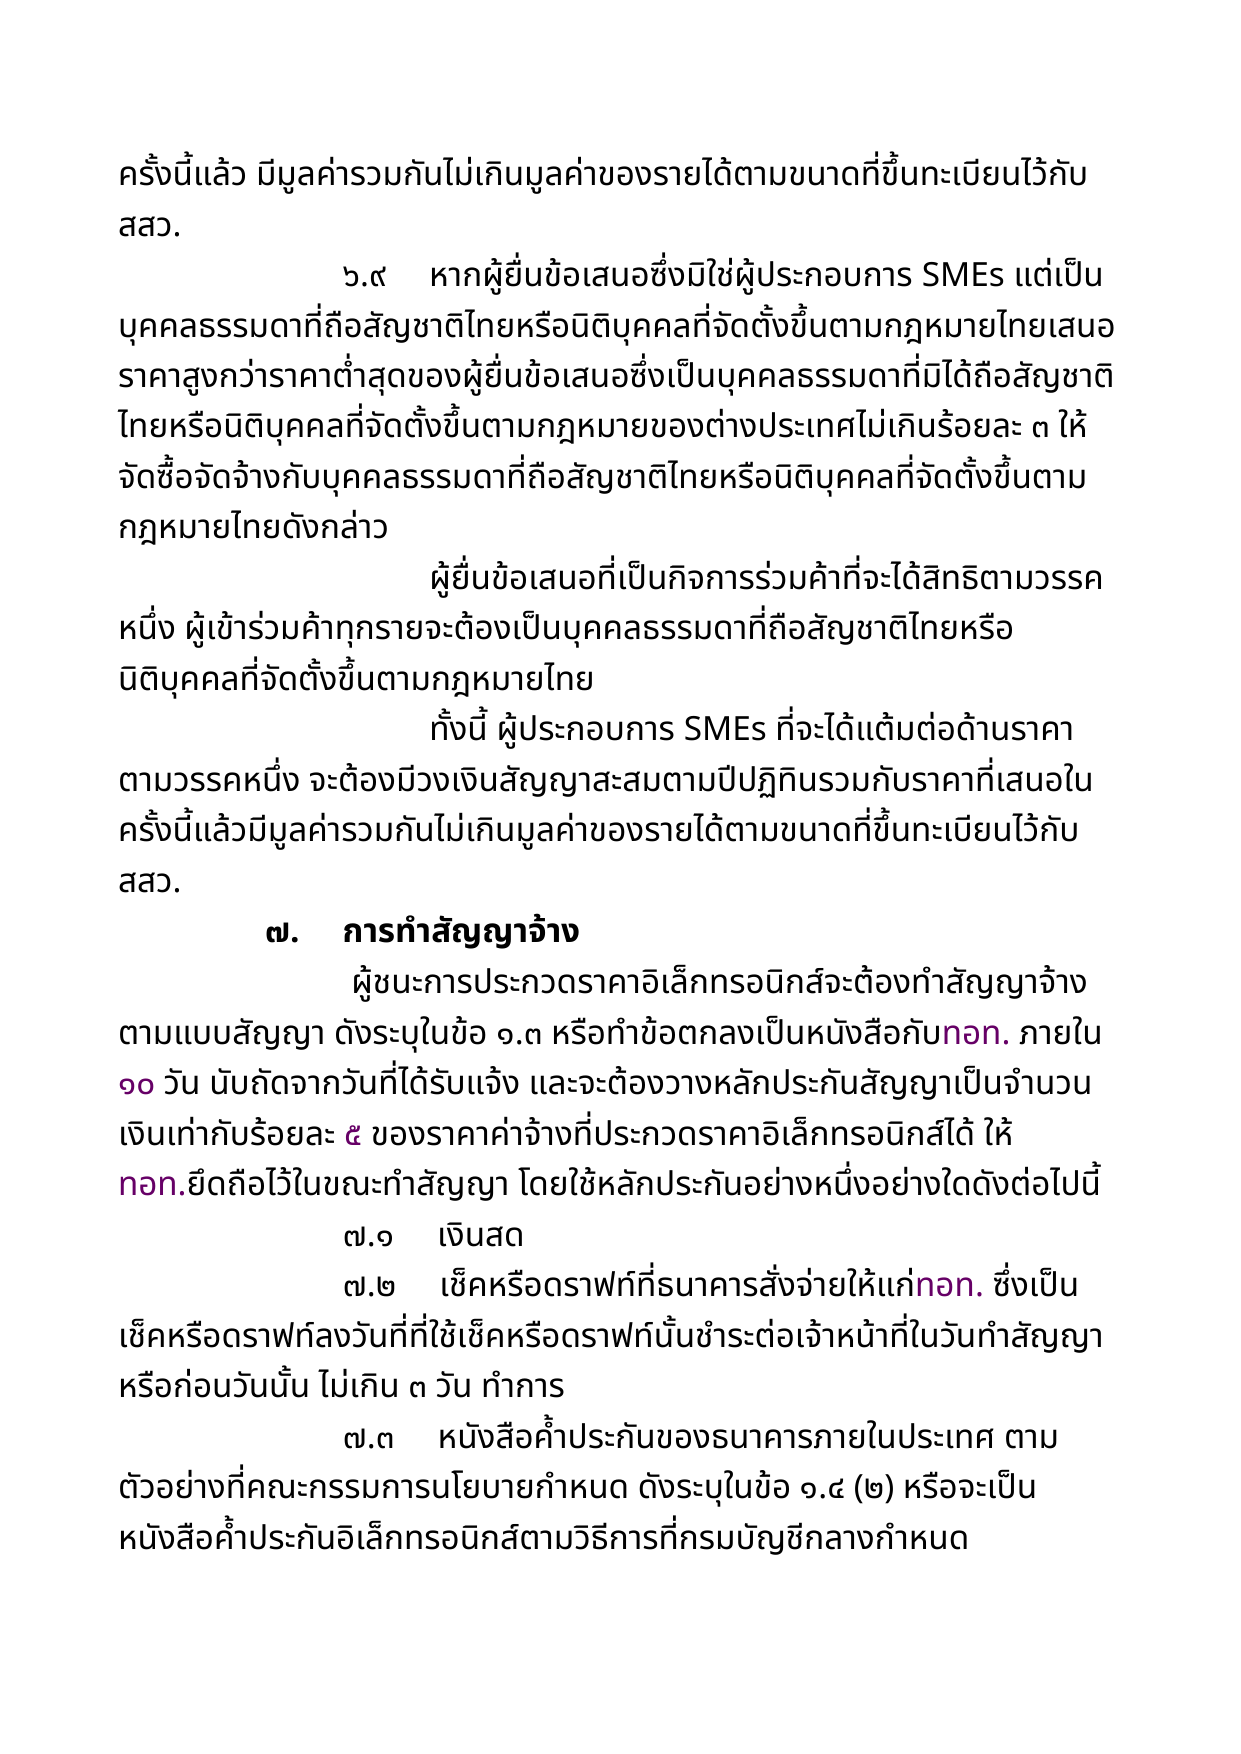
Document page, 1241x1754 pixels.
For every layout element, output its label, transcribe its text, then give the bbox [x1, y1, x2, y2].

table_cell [118, 150, 1122, 251]
table_cell ๗.๒ เช็คหรือดราฟท์ที่ธนาคารสั่งจ่ายให้แก่ทอท. ซึ่งเป็นเช็คหรือดราฟท์ลงวันที่ที่ใช้เช็คหรือดราฟท์นั้นชำระต่อเจ้าหน้าที่ในวันทำสัญญา หรือก่อนวันนั้น ไม่เกิน ๓ วัน ทำการ [118, 1261, 1122, 1413]
table_cell ผู้ชนะการประกวดราคาอิเล็กทรอนิกส์จะต้องทำสัญญาจ้างตามแบบสัญญา ดังระบุในข้อ ๑.๓ หรือทำข้อตกลงเป็นหนังสือกับทอท. ภายใน ๑๐ วัน นับถัดจากวันที่ได้รับแจ้ง และจะต้องวางหลักประกันสัญญาเป็นจำนวนเงินเท่ากับร้อยละ ๕ ของราคาค่าจ้างที่ประกวดราคาอิเล็กทรอนิกส์ได้ ให้ทอท.ยึดถือไว้ในขณะทำสัญญา โดยใช้หลักประกันอย่างหนึ่งอย่างใดดังต่อไปนี้ [118, 958, 1122, 1211]
table_cell ๖.๙ หากผู้ยื่นข้อเสนอซึ่งมิใช่ผู้ประกอบการ SMEs แต่เป็นบุคคลธรรมดาที่ถือสัญชาติไทยหรือนิติบุคคลที่จัดตั้งขึ้นตามกฎหมายไทยเสนอราคาสูงกว่าราคาต่ำสุดของผู้ยื่นข้อเสนอซึ่งเป็นบุคคลธรรมดาที่มิได้ถือสัญชาติไทยหรือนิติบุคคลที่จัดตั้งขึ้นตามกฎหมายของต่างประเทศไม่เกินร้อยละ ๓ ให้จัดซื้อจัดจ้างกับบุคคลธรรมดาที่ถือสัญชาติไทยหรือนิติบุคคลที่จัดตั้งขึ้นตามกฎหมายไทยดังกล่าว [118, 251, 1122, 554]
table_header ๗. การทำสัญญาจ้าง [118, 907, 1122, 958]
table_cell ๗.๑ เงินสด [118, 1211, 1122, 1261]
table_cell ผู้ยื่นข้อเสนอที่เป็นกิจการร่วมค้าที่จะได้สิทธิตามวรรคหนึ่ง ผู้เข้าร่วมค้าทุกรายจะต้องเป็นบุคคลธรรมดาที่ถือสัญชาติไทยหรือนิติบุคคลที่จัดตั้งขึ้นตามกฎหมายไทย ทั้งนี้ ผู้ประกอบการ SMEs ที่จะได้แต้มต่อด้านราคาตามวรรคหนึ่ง จะต้องมีวงเงินสัญญาสะสมตามปีปฏิทินรวมกับราคาที่เสนอในครั้งนี้แล้วมีมูลค่ารวมกันไม่เกินมูลค่าของรายได้ตามขนาดที่ขึ้นทะเบียนไว้กับ สสว. [118, 554, 1122, 907]
table_cell ๗.๓ หนังสือค้ำประกันของธนาคารภายในประเทศ ตามตัวอย่างที่คณะกรรมการนโยบายกำหนด ดังระบุในข้อ ๑.๔ (๒) หรือจะเป็นหนังสือค้ำประกันอิเล็กทรอนิกส์ตามวิธีการที่กรมบัญชีกลางกำหนด [118, 1413, 1122, 1564]
